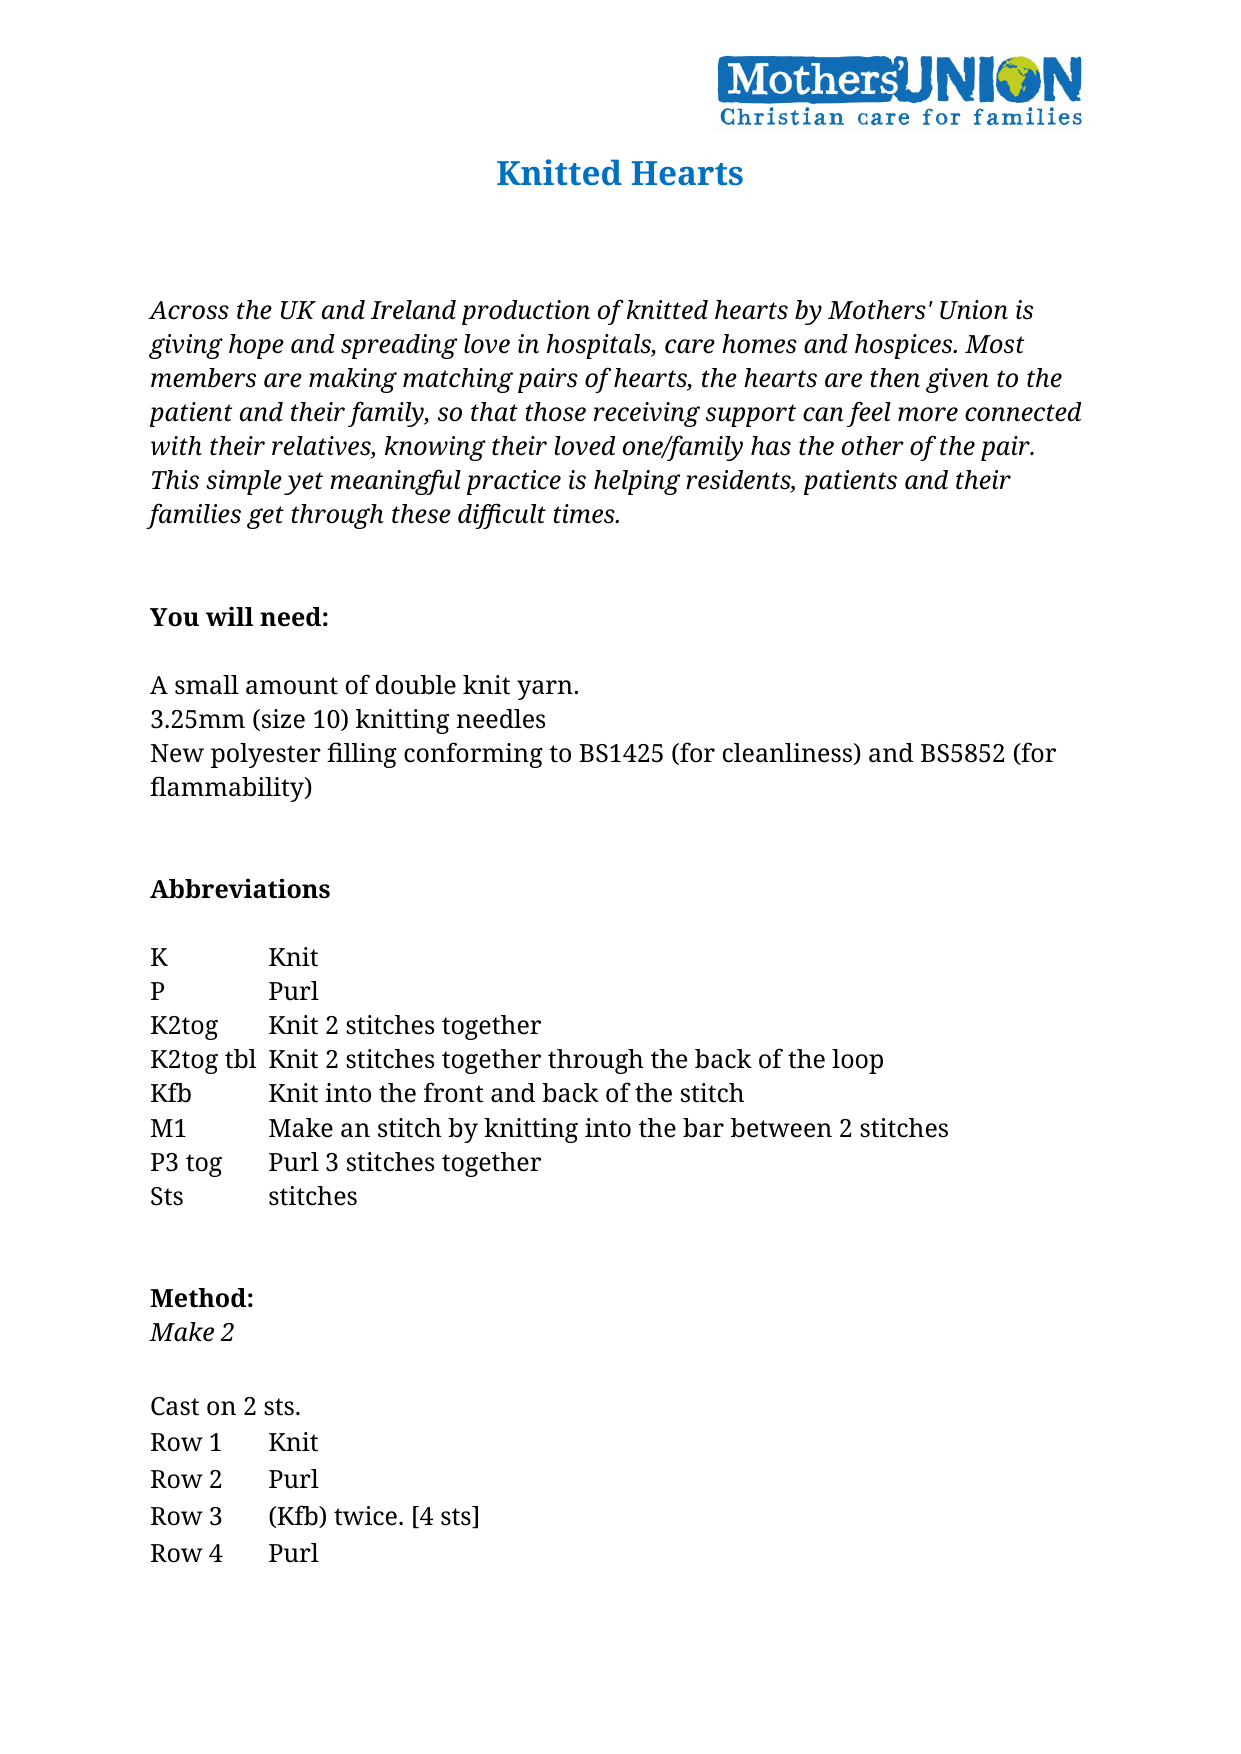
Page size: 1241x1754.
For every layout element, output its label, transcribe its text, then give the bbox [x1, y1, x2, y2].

text This simple yet meaningful practice is helping residents, patients and their families get through these difficult times. [150, 463, 1090, 531]
text M1 Make an stitch by knitting into the bar between 2 stitches [150, 1110, 1090, 1144]
text Row 2 Purl [150, 1462, 1090, 1496]
text Row 4 Purl [150, 1535, 1090, 1569]
text 3.25mm (size 10) knitting needles [150, 701, 1090, 736]
text Kfb Knit into the front and back of the stitch [150, 1076, 1090, 1110]
text Row 3 (Kfb) twice. [4 sts] [150, 1498, 1090, 1532]
text Sts stitches [150, 1178, 1090, 1212]
text Method: [150, 1281, 1090, 1314]
text New polyester filling conforming to BS1425 (for cleanliness) and BS5852 (for flammability) [150, 736, 1090, 804]
text Cast on 2 sts. [150, 1388, 1090, 1422]
text P Purl [150, 974, 1090, 1008]
text P3 tog Purl 3 stitches together [150, 1144, 1090, 1178]
text Abbreviations [150, 872, 1090, 906]
text You will need: [150, 599, 1090, 633]
text Knitted Hearts [150, 150, 1090, 195]
text Make 2 [150, 1314, 1090, 1349]
picture [710, 48, 1085, 133]
text Across the UK and Ireland production of knitted hearts by Mothers' Union is giving hope and spreading love in hospitals, care homes and hospices. Most members are making matching pairs of hearts, the hearts are then given to the patient and their family, so that those receiving support can feel more connected with their relatives, knowing their loved one/family has the other of the pair. [150, 293, 1090, 463]
text K2tog Knit 2 stitches together [150, 1008, 1090, 1042]
text A small amount of double knit yarn. [150, 667, 1090, 701]
text Row 1 Knit [150, 1425, 1090, 1459]
text K2tog tbl Knit 2 stitches together through the back of the loop [150, 1042, 1090, 1076]
text K Knit [150, 940, 1090, 974]
